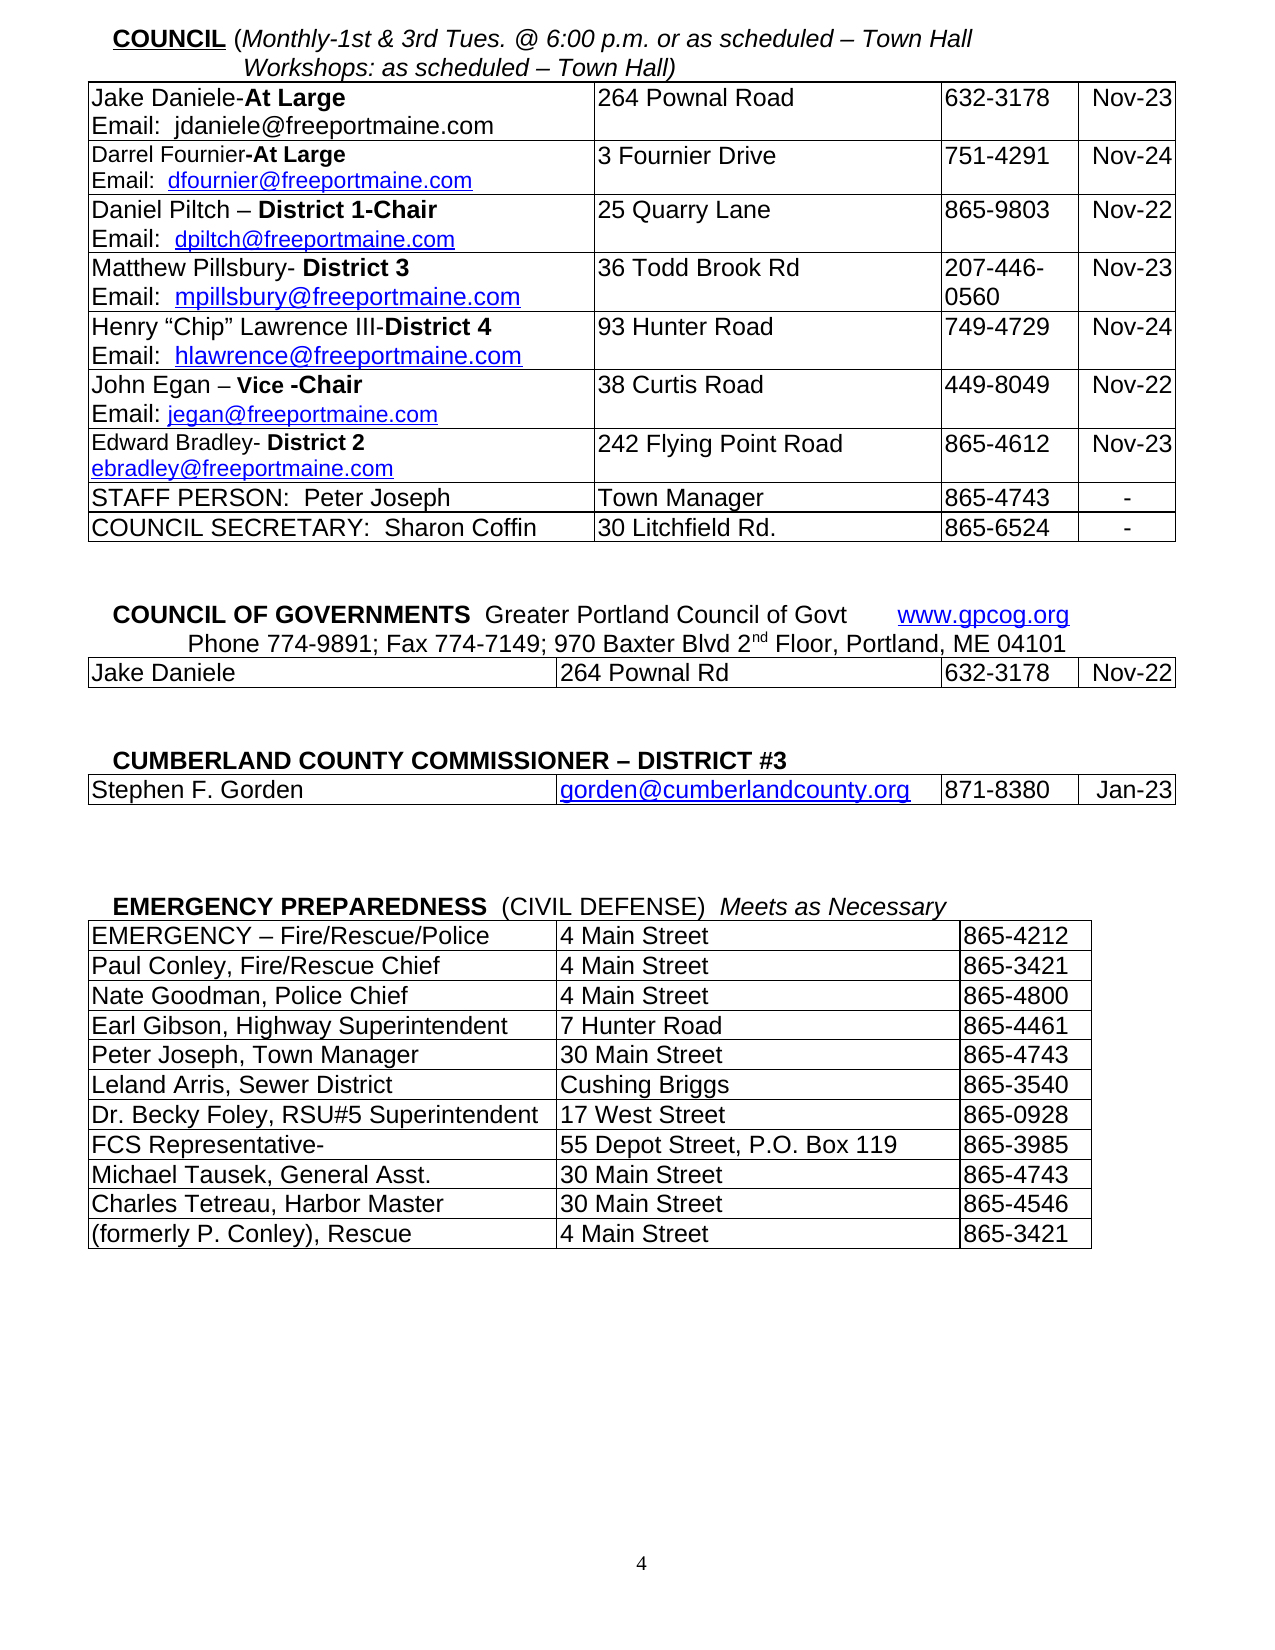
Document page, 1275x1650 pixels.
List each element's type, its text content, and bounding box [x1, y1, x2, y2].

table_header Stephen F. Gorden [89, 775, 556, 804]
table_cell 36 Todd Brook Rd [595, 253, 941, 311]
table_cell Dr. Becky Foley, RSU#5 Superintendent [89, 1100, 556, 1129]
table_cell 865-3985 [961, 1130, 1091, 1158]
table_header 632-3178 [942, 83, 1078, 140]
table_cell 865-3421 [961, 1219, 1091, 1248]
table_cell , Town Manager [89, 1040, 556, 1069]
table_header Jan-23 [1079, 775, 1175, 804]
table_cell 93 Hunter Road [595, 312, 941, 369]
table_cell Nov-23 [1079, 253, 1175, 311]
table_cell Nov-23 [1079, 429, 1175, 482]
table_cell Nov-22 [1079, 195, 1175, 252]
table_cell Town Manager [595, 483, 941, 511]
table_header Jake Daniele-At Large Email: jdaniele@freeportmaine.com [89, 83, 594, 140]
table_header 4 Main Street [557, 921, 959, 950]
table_header EMERGENCY – Fire/Rescue/Police [89, 921, 556, 950]
table_cell Michael Tausek, General Asst. [89, 1160, 556, 1188]
table_cell Nov-24 [1079, 141, 1175, 194]
table_cell Henry “Chip” Lawrence III-District 4 Email: hlawrence@freeportmaine.com [89, 312, 594, 369]
table_cell John Egan – Vice -Chair Email: jegan@freeportmaine.com [89, 370, 594, 428]
table_cell 865-4612 [942, 429, 1078, 482]
table_cell 749-4729 [942, 312, 1078, 369]
table_cell 25 Quarry Lane [595, 195, 941, 252]
table_cell 4 Main Street [557, 1219, 959, 1248]
table_cell 449-8049 [942, 370, 1078, 428]
text COUNCIL OF GOVERNMENTS Greater Portland Council of Govt www.gpcog.org [112, 600, 1095, 628]
table_header 632-3178 [942, 658, 1078, 687]
table_cell COUNCIL SECRETARY: Sharon Coffin [89, 513, 594, 541]
table_cell 207-446-0560 [942, 253, 1078, 311]
table_cell 4 Main Street [557, 951, 959, 980]
table_cell 865-4743 [961, 1160, 1091, 1188]
table_header Nov-22 [1079, 658, 1175, 687]
table_cell STAFF PERSON: [89, 483, 594, 511]
table_cell Paul Conley, Fire/Rescue Chief [89, 951, 556, 980]
table_cell [595, 513, 941, 541]
table_header 871-8380 [942, 775, 1078, 804]
subtitle Phone 774-9891; Fax 774-7149; 970 Baxter Blvd 2nd Floor, [187, 628, 1095, 657]
table_cell Cushing Briggs [557, 1070, 959, 1099]
table_cell Edward Bradley- District 2 ebradley@freeportmaine.com [89, 429, 594, 482]
table_cell 865-0928 [961, 1100, 1091, 1129]
table_cell 751-4291 [942, 141, 1078, 194]
table_header Jake Daniele [89, 658, 556, 687]
table_cell 55 Depot Street, P.O. Box 119 [557, 1130, 959, 1158]
text EMERGENCY PREPAREDNESS (CIVIL DEFENSE) Meets as Necessary [37, 891, 1095, 920]
table_cell Nov-24 [1079, 312, 1175, 369]
table_header gorden@cumberlandcounty.org [557, 775, 941, 804]
table_cell Darrel Fournier-At Large Email: dfournier@freeportmaine.com [89, 141, 594, 194]
table_cell - [1079, 513, 1175, 541]
table_cell 3 Fournier Drive [595, 141, 941, 194]
text CUMBERLAND COUNTY COMMISSIONER – DISTRICT #3 [37, 746, 1095, 774]
table_cell 4 Main Street [557, 981, 959, 1009]
table_cell 30 Main Street [557, 1160, 959, 1188]
table_cell Charles Tetreau, Harbor Master [89, 1189, 556, 1218]
table_cell FCS Representative- [89, 1130, 556, 1158]
table_cell 865-4461 [961, 1011, 1091, 1039]
table_cell 865-4743 [961, 1040, 1091, 1069]
table_cell 242 Flying Point Road [595, 429, 941, 482]
table_cell 865-9803 [942, 195, 1078, 252]
table_cell Leland Arris, Sewer District [89, 1070, 556, 1099]
table_cell 865-4546 [961, 1189, 1091, 1218]
table_cell 865-3540 [961, 1070, 1091, 1099]
table_header 865-4212 [961, 921, 1091, 950]
table_cell Nov-22 [1079, 370, 1175, 428]
table_cell 865-4800 [961, 981, 1091, 1009]
table_header 264 Pownal Rd [557, 658, 941, 687]
table_cell 30 Main Street [557, 1189, 959, 1218]
table_cell , Highway Superintendent [89, 1011, 556, 1039]
table_cell 38 Curtis Road [595, 370, 941, 428]
text Workshops: as scheduled – Town Hall) [187, 53, 1095, 81]
text COUNCIL (Monthly-1st & 3rd Tues. @ 6:00 p.m. or as scheduled – Town Hall [37, 24, 1095, 53]
table_cell - [1079, 483, 1175, 511]
table_cell 865-3421 [961, 951, 1091, 980]
table_cell [942, 483, 1078, 511]
table_cell Daniel Piltch – District 1-Chair Email: dpiltch@freeportmaine.com [89, 195, 594, 252]
table_cell (formerly P. Conley), Rescue [89, 1219, 556, 1248]
table_header 264 Pownal Road [595, 83, 941, 140]
table_cell Nate Goodman, Police Chief [89, 981, 556, 1009]
table_header Nov-23 [1079, 83, 1175, 140]
table_cell Matthew Pillsbury- District 3 Email: mpillsbury@freeportmaine.com [89, 253, 594, 311]
table_cell 17 West Street [557, 1100, 959, 1129]
table_cell 30 Main Street [557, 1040, 959, 1069]
table_cell 7 Hunter Road [557, 1011, 959, 1039]
table_cell [942, 513, 1078, 541]
